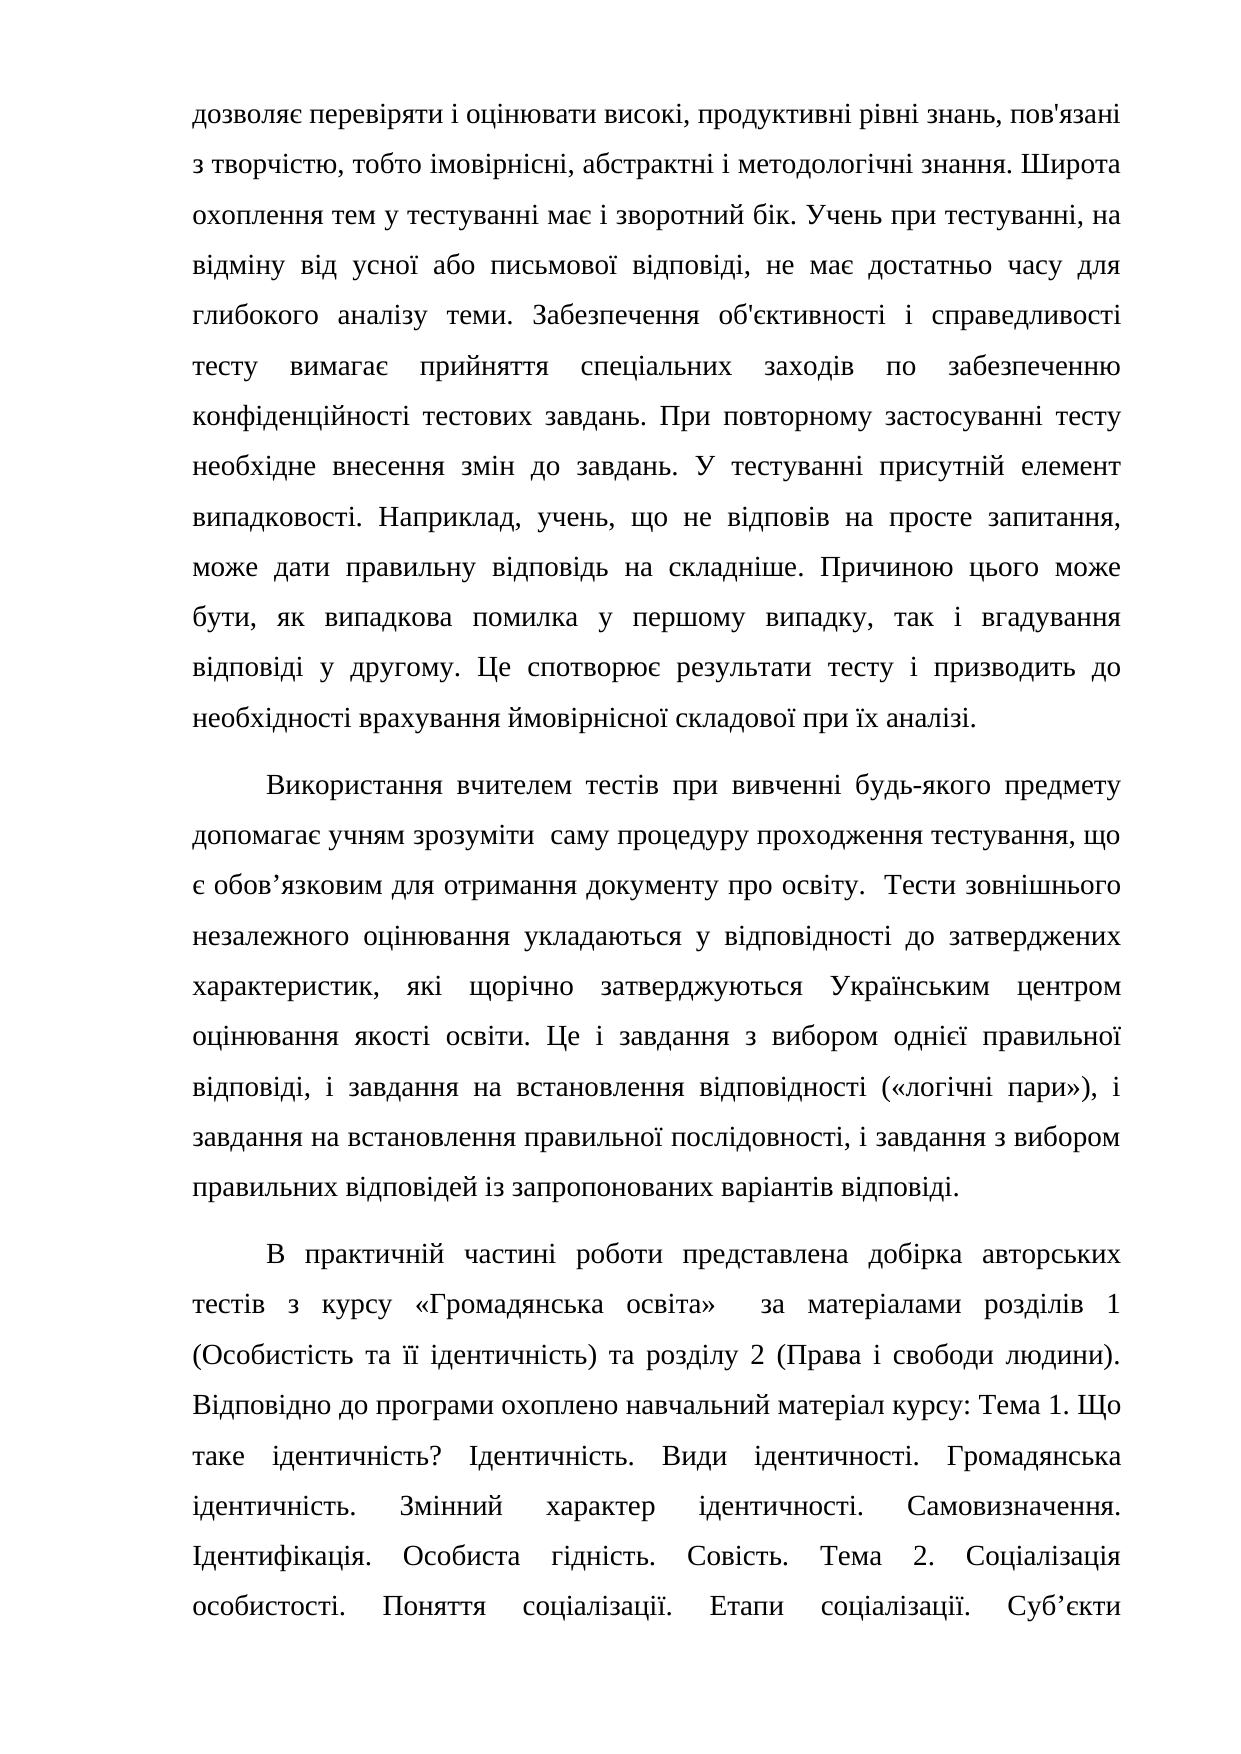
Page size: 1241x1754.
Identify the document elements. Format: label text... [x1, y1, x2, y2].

text Використання вчителем тестів при вивченні будь-якого предмету допомагає учням зрозуміти саму процедуру проходження тестування, що є обов’язковим для отримання документу про освіту. Тести зовнішнього незалежного оцінювання укладаються у відповідності до затверджених характеристик, які щорічно затверджуються Українським центром оцінювання якості освіти. Це і завдання з вибором однієї правильної відповіді, і завдання на встановлення відповідності («логічні пари»), і завдання на встановлення правильної послідовності, і завдання з вибором правильних відповідей із запропонованих варіантів відповіді. [192, 767, 1122, 1203]
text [192, 96, 1122, 733]
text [192, 1236, 1122, 1622]
